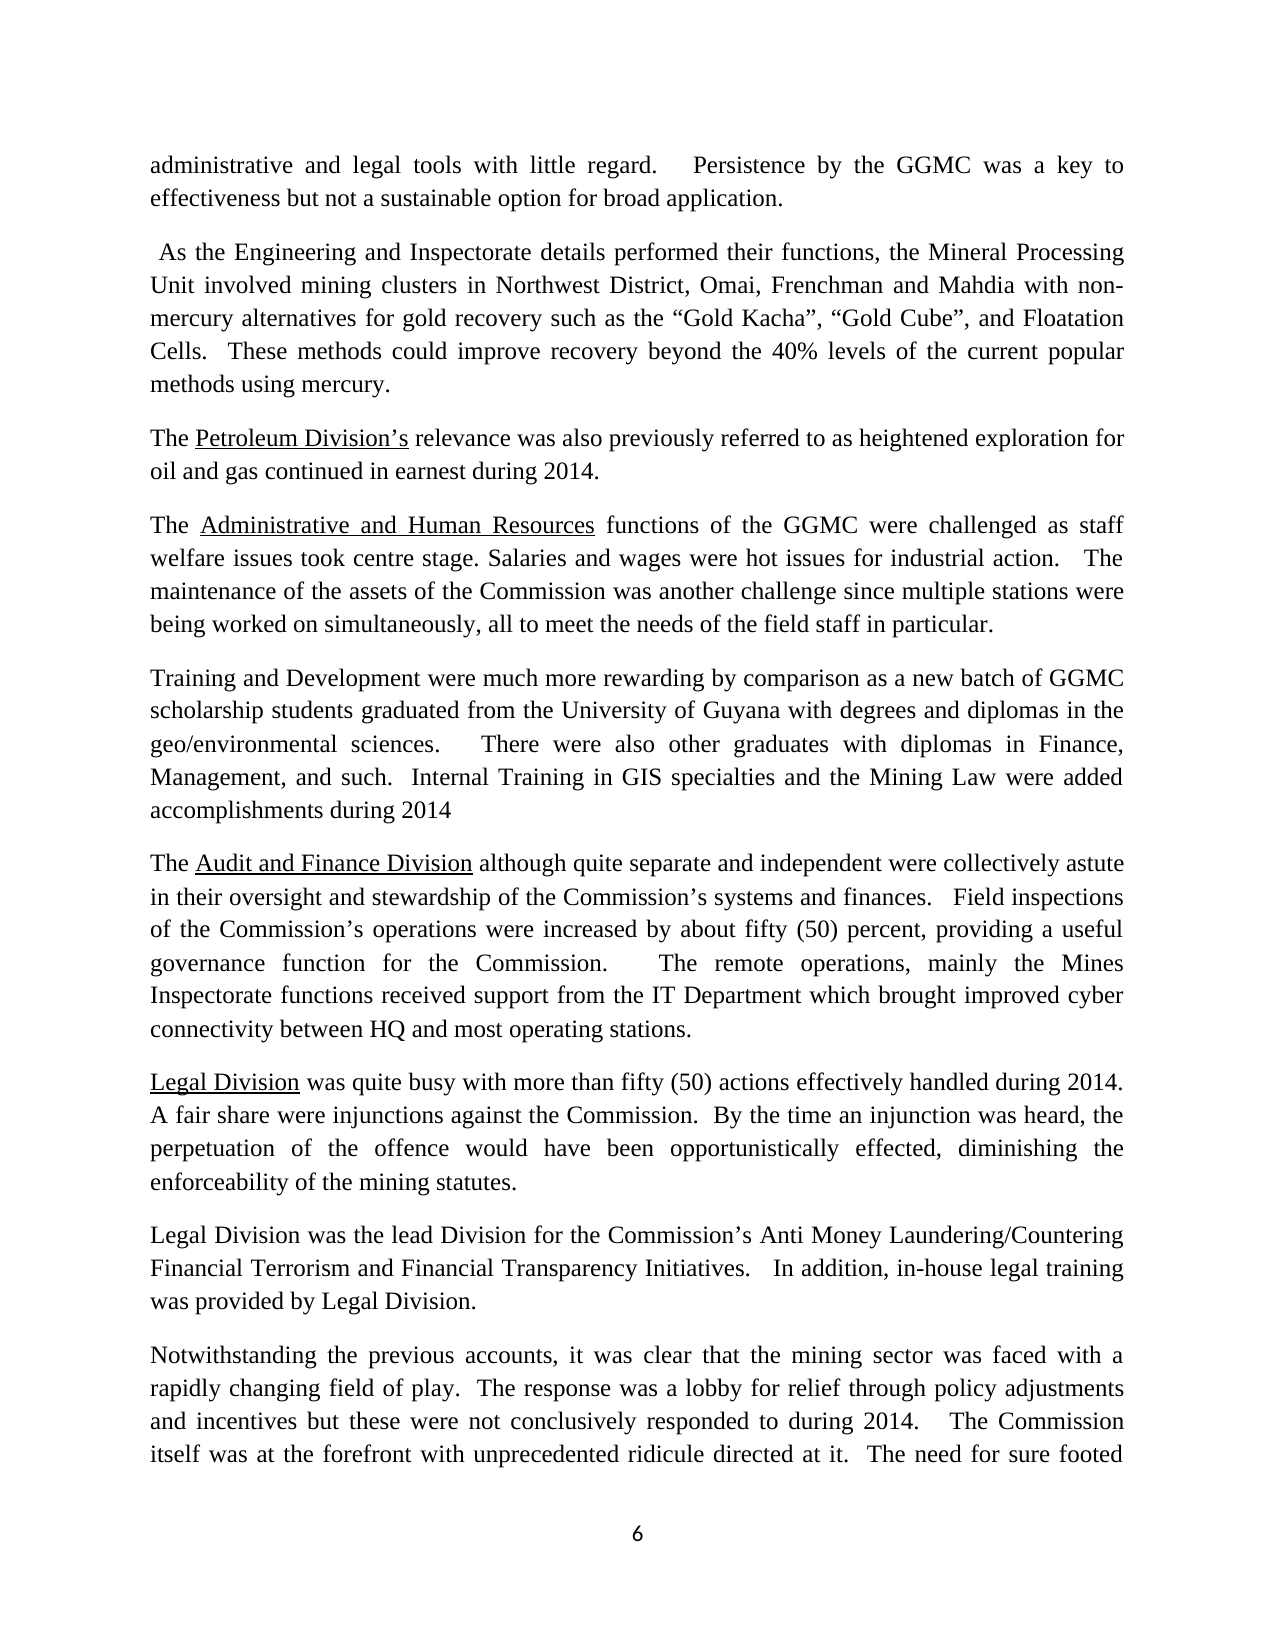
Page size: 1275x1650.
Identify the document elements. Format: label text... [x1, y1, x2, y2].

text The Administrative and Human Resources functions of the GGMC were challenged as staff welfare issues took centre stage. Salaries and wages were hot issues for industrial action. The maintenance of the assets of the Commission was another challenge since multiple stations were being worked on simultaneously, all to meet the needs of the field staff in particular. [150, 510, 1125, 637]
text The Audit and Finance Division although quite separate and independent were collectively astute in their oversight and stewardship of the Commission’s systems and finances. Field inspections of the Commission’s operations were increased by about fifty (50) percent, providing a useful governance function for the Commission. The remote operations, mainly the Mines Inspectorate functions received support from the IT Department which brought improved cyber connectivity between HQ and most operating stations. [150, 848, 1125, 1042]
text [150, 150, 1125, 212]
text Legal Division was the lead Division for the Commission’s Anti Money Laundering/Countering Financial Terrorism and Financial Transparency Initiatives. In addition, in-house legal training was provided by Legal Division. [150, 1220, 1125, 1315]
text Legal Division was quite busy with more than fifty (50) actions effectively handled during 2014. A fair share were injunctions against the Commission. By the time an injunction was heard, the perpetuation of the offence would have been opportunistically effected, diminishing the enforceability of the mining statutes. [150, 1067, 1125, 1195]
text Training and Development were much more rewarding by comparison as a new batch of GGMC scholarship students graduated from the University of Guyana with degrees and diplomas in the geo/environmental sciences. There were also other graduates with diplomas in Finance, Management, and such. Internal Training in GIS specialties and the Mining Law were added accomplishments during 2014 [150, 663, 1125, 823]
text As the Engineering and Inspectorate details performed their functions, the Mineral Processing Unit involved mining clusters in Northwest District, Omai, Frenchman and Mahdia with non- mercury alternatives for gold recovery such as the “Gold Kacha”, “Gold Cube”, and Floatation Cells. These methods could improve recovery beyond the 40% levels of the current popular methods using mercury. [150, 237, 1125, 398]
text The Petroleum Division’s relevance was also previously referred to as heightened exploration for oil and gas continued in earnest during 2014. [150, 423, 1125, 484]
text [150, 1340, 1125, 1468]
